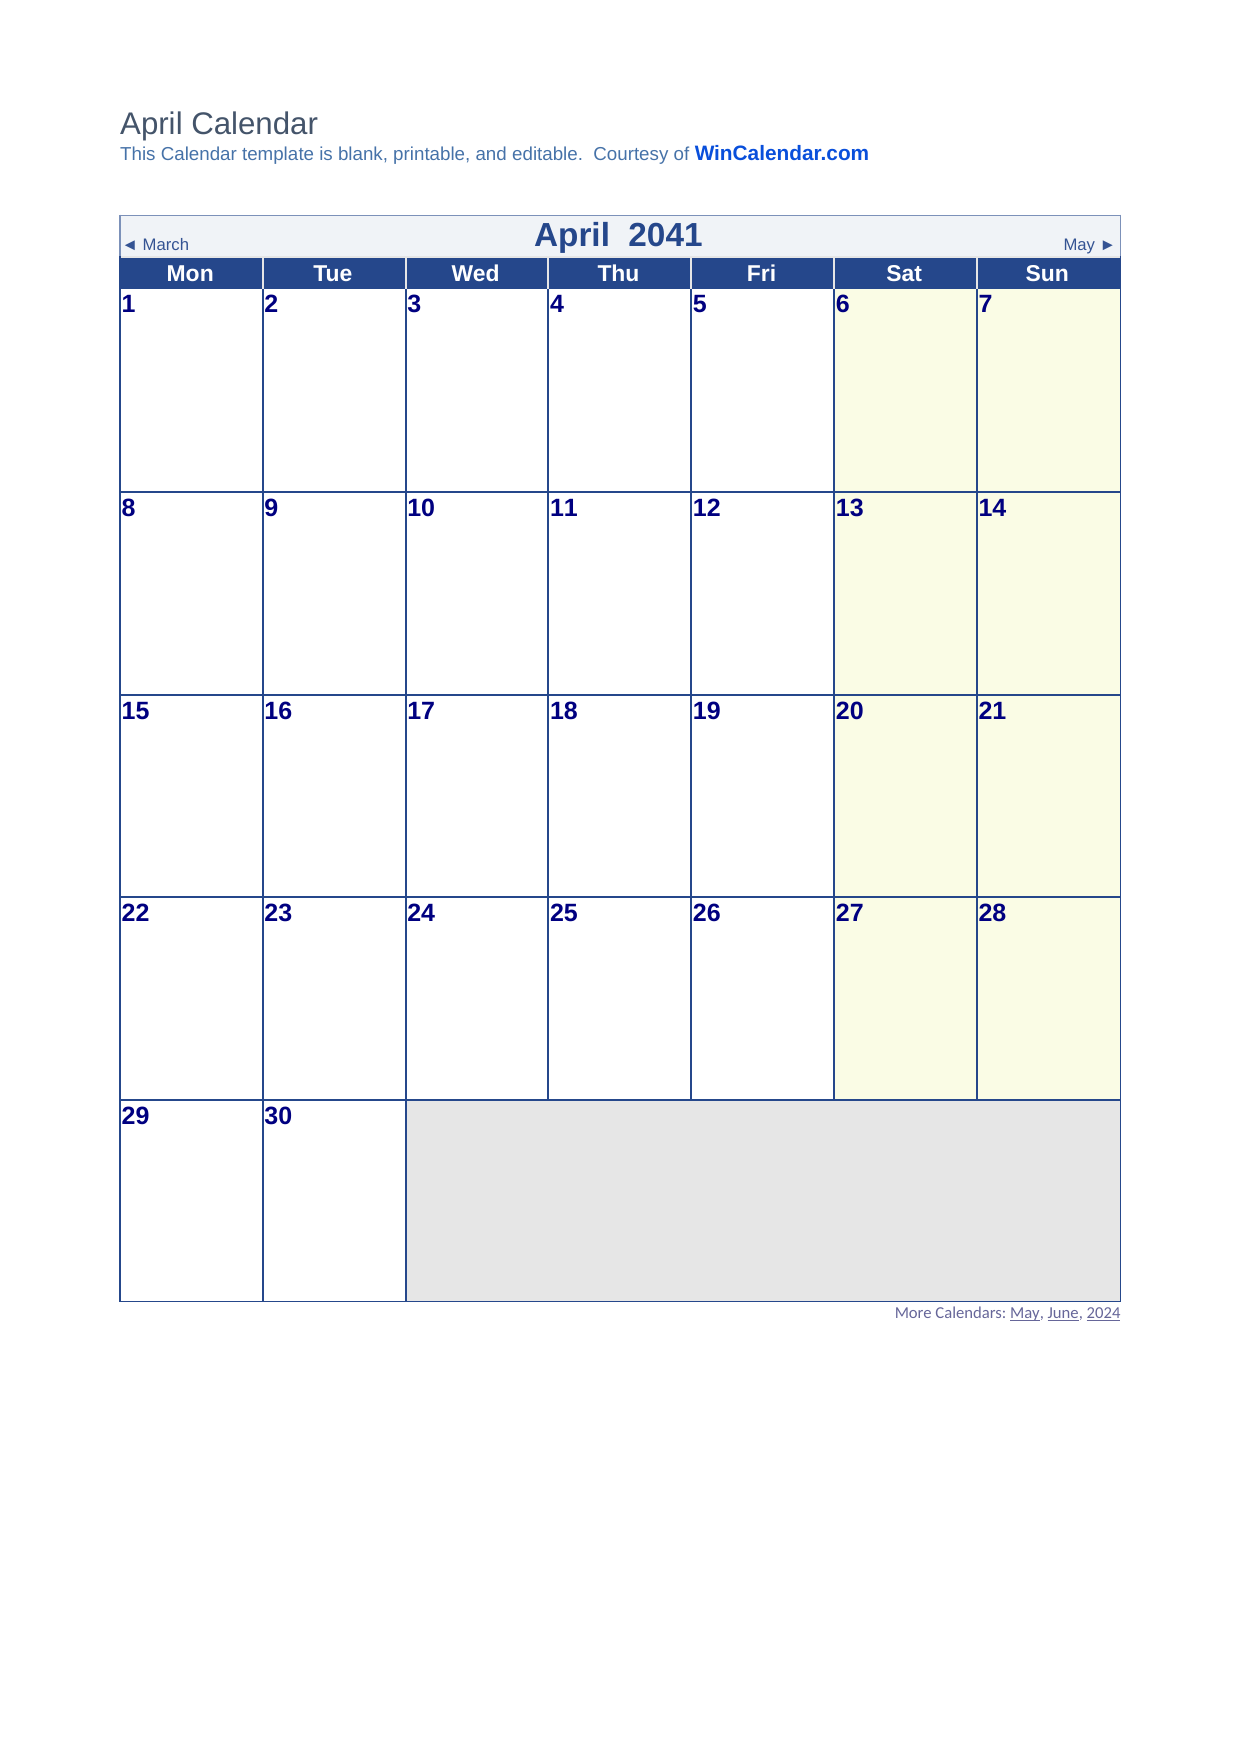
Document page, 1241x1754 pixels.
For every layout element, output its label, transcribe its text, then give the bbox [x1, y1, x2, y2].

table_cell 12 [692, 493, 833, 694]
table_cell 8 [121, 493, 262, 694]
table_cell 21 [978, 696, 1120, 896]
text More Calendars: May, June, 2024 [120, 1302, 1120, 1322]
table_cell Tue [264, 258, 405, 289]
table_cell 28 [978, 898, 1120, 1099]
table_cell 29 [121, 1101, 262, 1301]
table_cell 26 [692, 898, 833, 1099]
table_cell 20 [835, 696, 976, 896]
table_cell 7 [978, 289, 1120, 491]
table_cell 11 [549, 493, 690, 694]
table_cell 16 [264, 696, 405, 896]
table_cell 14 [978, 493, 1120, 694]
table_cell Fri [692, 258, 833, 289]
table_cell Thu [549, 258, 690, 289]
table_cell Sat [835, 258, 976, 289]
table_cell 19 [692, 696, 833, 896]
table_cell Mon [121, 258, 262, 289]
table_cell 18 [549, 696, 690, 896]
table_cell 30 [264, 1101, 405, 1301]
table_cell 1 [121, 289, 262, 491]
table_cell 3 [407, 289, 547, 491]
table_cell Wed [407, 258, 547, 289]
table_cell 15 [121, 696, 262, 896]
table_cell 13 [835, 493, 976, 694]
table_cell Sun [978, 258, 1120, 289]
table_cell 9 [264, 493, 405, 694]
table_cell 2 [264, 289, 405, 491]
table_cell 5 [692, 289, 833, 491]
table_cell 17 [407, 696, 547, 896]
table_cell 23 [264, 898, 405, 1099]
table_cell 6 [835, 289, 976, 491]
text April Calendar This Calendar template is blank, printable, and editable. Courtesy of WinCalendar.com [120, 105, 1120, 193]
table_cell 25 [549, 898, 690, 1099]
table_cell 10 [407, 493, 547, 694]
table_cell 27 [835, 898, 976, 1099]
table_header May ► [977, 216, 1120, 256]
table_cell 24 [407, 898, 547, 1099]
table_cell 4 [549, 289, 690, 491]
table_cell 22 [121, 898, 262, 1099]
table_cell [407, 1101, 1120, 1301]
table_header ◄ March [121, 216, 263, 256]
table_header April 2041 [263, 216, 977, 256]
